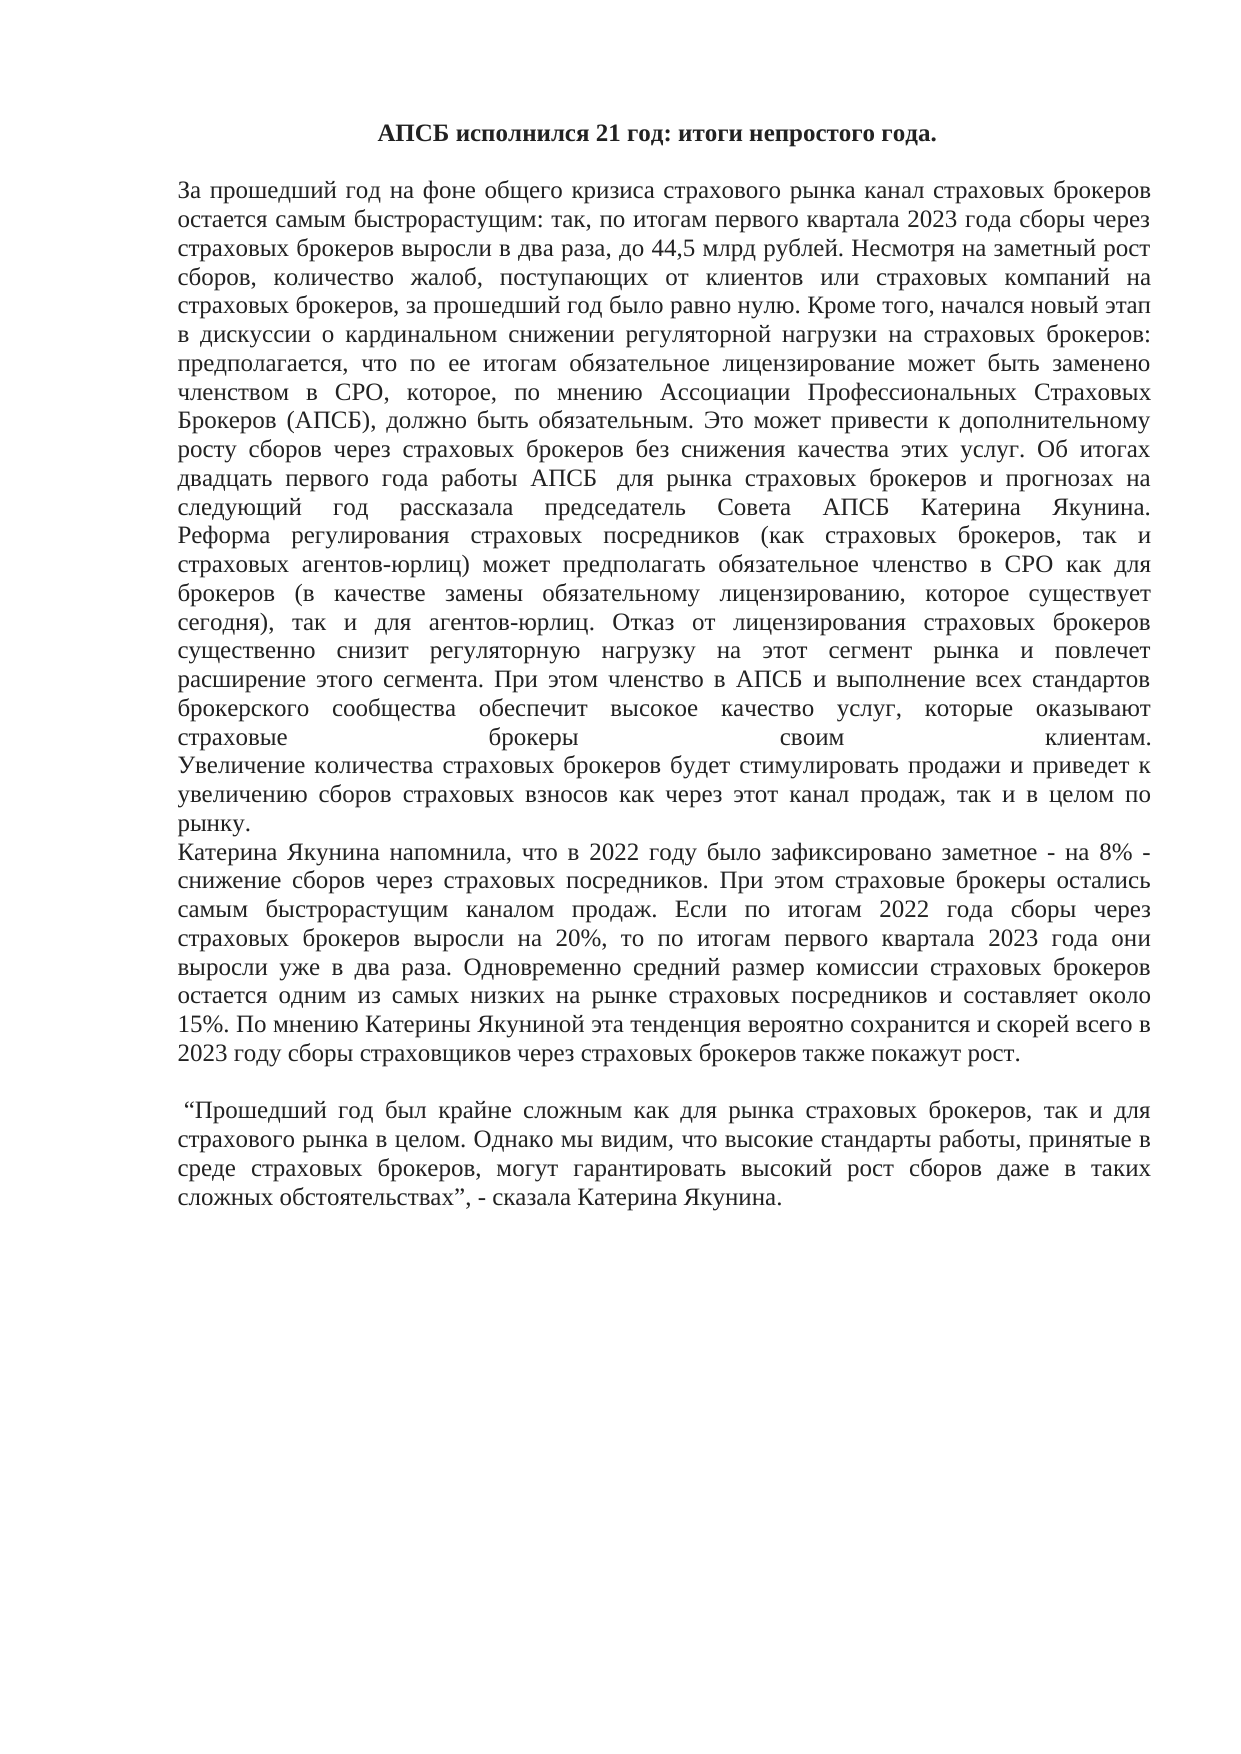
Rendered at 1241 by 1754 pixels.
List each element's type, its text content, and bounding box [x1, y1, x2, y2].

text “Прошедший год был крайне сложным как для рынка страховых брокеров, так и для страхового рынка в целом. Однако мы видим, что высокие стандарты работы, принятые в среде страховых брокеров, могут гарантировать высокий рост сборов даже в таких сложных обстоятельствах”, - сказала Катерина Якунина. [177, 1067, 1152, 1211]
text АПСБ исполнился 21 год: итоги непростого года. [177, 118, 1152, 147]
text За прошедший год на фоне общего кризиса страхового рынка канал страховых брокеров остается самым быстрорастущим: так, по итогам первого квартала 2023 года сборы через страховых брокеров выросли в два раза, до 44,5 млрд рублей. Несмотря на заметный рост сборов, количество жалоб, поступающих от клиентов или страховых компаний на страховых брокеров, за прошедший год было равно нулю. Кроме того, начался новый этап в дискуссии о кардинальном снижении регуляторной нагрузки на страховых брокеров: предполагается, что по ее итогам обязательное лицензирование может быть заменено членством в СРО, которое, по мнению Ассоциации Профессиональных Страховых Брокеров (АПСБ), должно быть обязательным. Это может привести к дополнительному росту сборов через страховых брокеров без снижения качества этих услуг. Об итогах двадцать первого года работы АПСБ для рынка страховых брокеров и прогнозах на следующий год рассказала председатель Совета АПСБ Катерина Якунина. Реформа регулирования страховых посредников (как страховых брокеров, так и страховых агентов-юрлиц) может предполагать обязательное членство в СРО как для брокеров (в качестве замены обязательному лицензированию, которое существует сегодня), так и для агентов-юрлиц. Отказ от лицензирования страховых брокеров существенно снизит регуляторную нагрузку на этот сегмент рынка и повлечет расширение этого сегмента. При этом членство в АПСБ и выполнение всех стандартов брокерского сообщества обеспечит высокое качество услуг, которые оказывают страховые брокеры своим клиентам. Увеличение количества страховых брокеров будет стимулировать продажи и приведет к увеличению сборов страховых взносов как через этот канал продаж, так и в целом по рынку. Катерина Якунина напомнила, что в 2022 году было зафиксировано заметное - на 8% - снижение сборов через страховых посредников. При этом страховые брокеры остались самым быстрорастущим каналом продаж. Если по итогам 2022 года сборы через страховых брокеров выросли на 20%, то по итогам первого квартала 2023 года они выросли уже в два раза. Одновременно средний размер комиссии страховых брокеров остается одним из самых низких на рынке страховых посредников и составляет около 15%. По мнению Катерины Якуниной эта тенденция вероятно сохранится и скорей всего в 2023 году сборы страховщиков через страховых брокеров также покажут рост. [177, 147, 1152, 1067]
